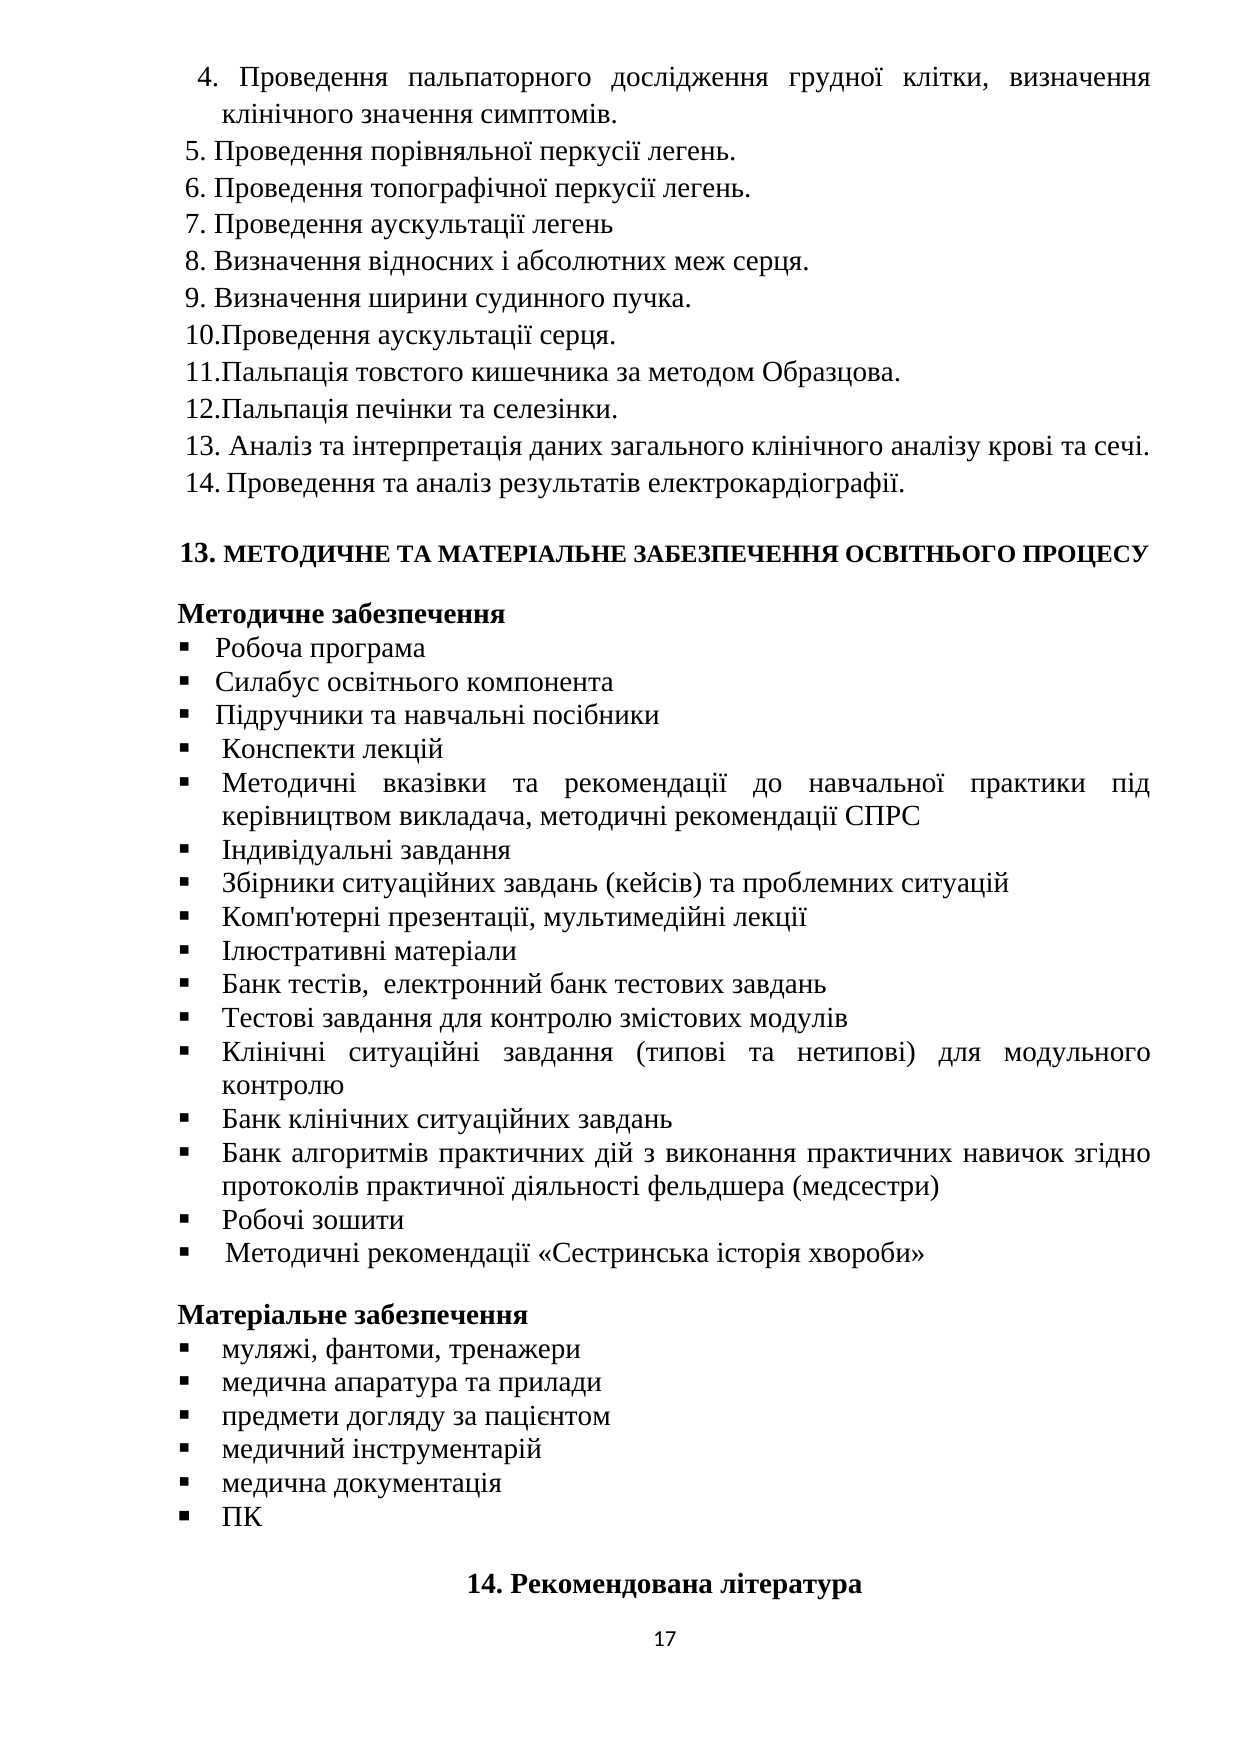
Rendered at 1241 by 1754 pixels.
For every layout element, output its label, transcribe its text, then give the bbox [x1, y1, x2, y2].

list Клінічні ситуаційні завдання (типові та нетипові) для модульного контролю [177, 1034, 1152, 1101]
list Силабус освітнього компонента [177, 664, 1152, 697]
text 10.Проведення аускультації серця. [177, 317, 1152, 351]
list муляжі, фантоми, тренажери [177, 1331, 1152, 1364]
list Банк тестів, електронний банк тестових завдань [177, 967, 1152, 1000]
text 14. Проведення та аналіз результатів електрокардіографії. [177, 465, 1152, 498]
list Індивідуальні завдання [177, 832, 1152, 866]
text 5. Проведення порівняльної перкусії легень. [177, 133, 1152, 166]
text 11.Пальпація товстого кишечника за методом Образцова. [177, 354, 1152, 388]
list Конспекти лекцій [177, 731, 1152, 765]
list Методичні вказівки та рекомендації до навчальної практики під керівництвом викладача, методичні рекомендації СПРС [177, 765, 1152, 832]
list Тестові завдання для контролю змістових модулів [177, 1000, 1152, 1034]
text 9. Визначення ширини судинного пучка. [177, 280, 1152, 314]
list Методичні рекомендації «Сестринська історія хвороби» [177, 1236, 1152, 1269]
list Робоча програма [177, 630, 1152, 664]
text 8. Визначення відносних і абсолютних меж серця. [177, 243, 1152, 277]
list Робочі зошити [177, 1202, 1152, 1236]
text 13. МЕТОДИЧНЕ ТА МАТЕРІАЛЬНЕ ЗАБЕЗПЕЧЕННЯ ОСВІТНЬОГО ПРОЦЕСУ [177, 535, 1152, 569]
text 12.Пальпація печінки та селезінки. [177, 391, 1152, 424]
list Комп'ютерні презентації, мультимедійні лекції [177, 899, 1152, 933]
text 7. Проведення аускультації легень [177, 207, 1152, 240]
list ПК [177, 1499, 1152, 1533]
list медична апаратура та прилади [177, 1364, 1152, 1398]
list медичний інструментарій [177, 1432, 1152, 1465]
text Матеріальне забезпечення [177, 1297, 1152, 1331]
list Підручники та навчальні посібники [177, 697, 1152, 731]
list Банк алгоритмів практичних дій з виконання практичних навичок згідно протоколів практичної діяльності фельдшера (медсестри) [177, 1135, 1152, 1202]
text 6. Проведення топографічної перкусії легень. [177, 170, 1152, 203]
list Банк клінічних ситуаційних завдань [177, 1101, 1152, 1135]
list медична документація [177, 1465, 1152, 1499]
text 4. Проведення пальпаторного дослідження грудної клітки, визначення клінічного значення симптомів. [177, 59, 1152, 129]
list Збірники ситуаційних завдань (кейсів) та проблемних ситуацій [177, 866, 1152, 899]
text Методичне забезпечення [177, 597, 1152, 630]
text 13. Аналіз та інтерпретація даних загального клінічного аналізу крові та сечі. [177, 428, 1152, 461]
text 14. Рекомендована література [177, 1566, 1152, 1600]
list предмети догляду за пацієнтом [177, 1398, 1152, 1432]
list Ілюстративні матеріали [177, 933, 1152, 967]
